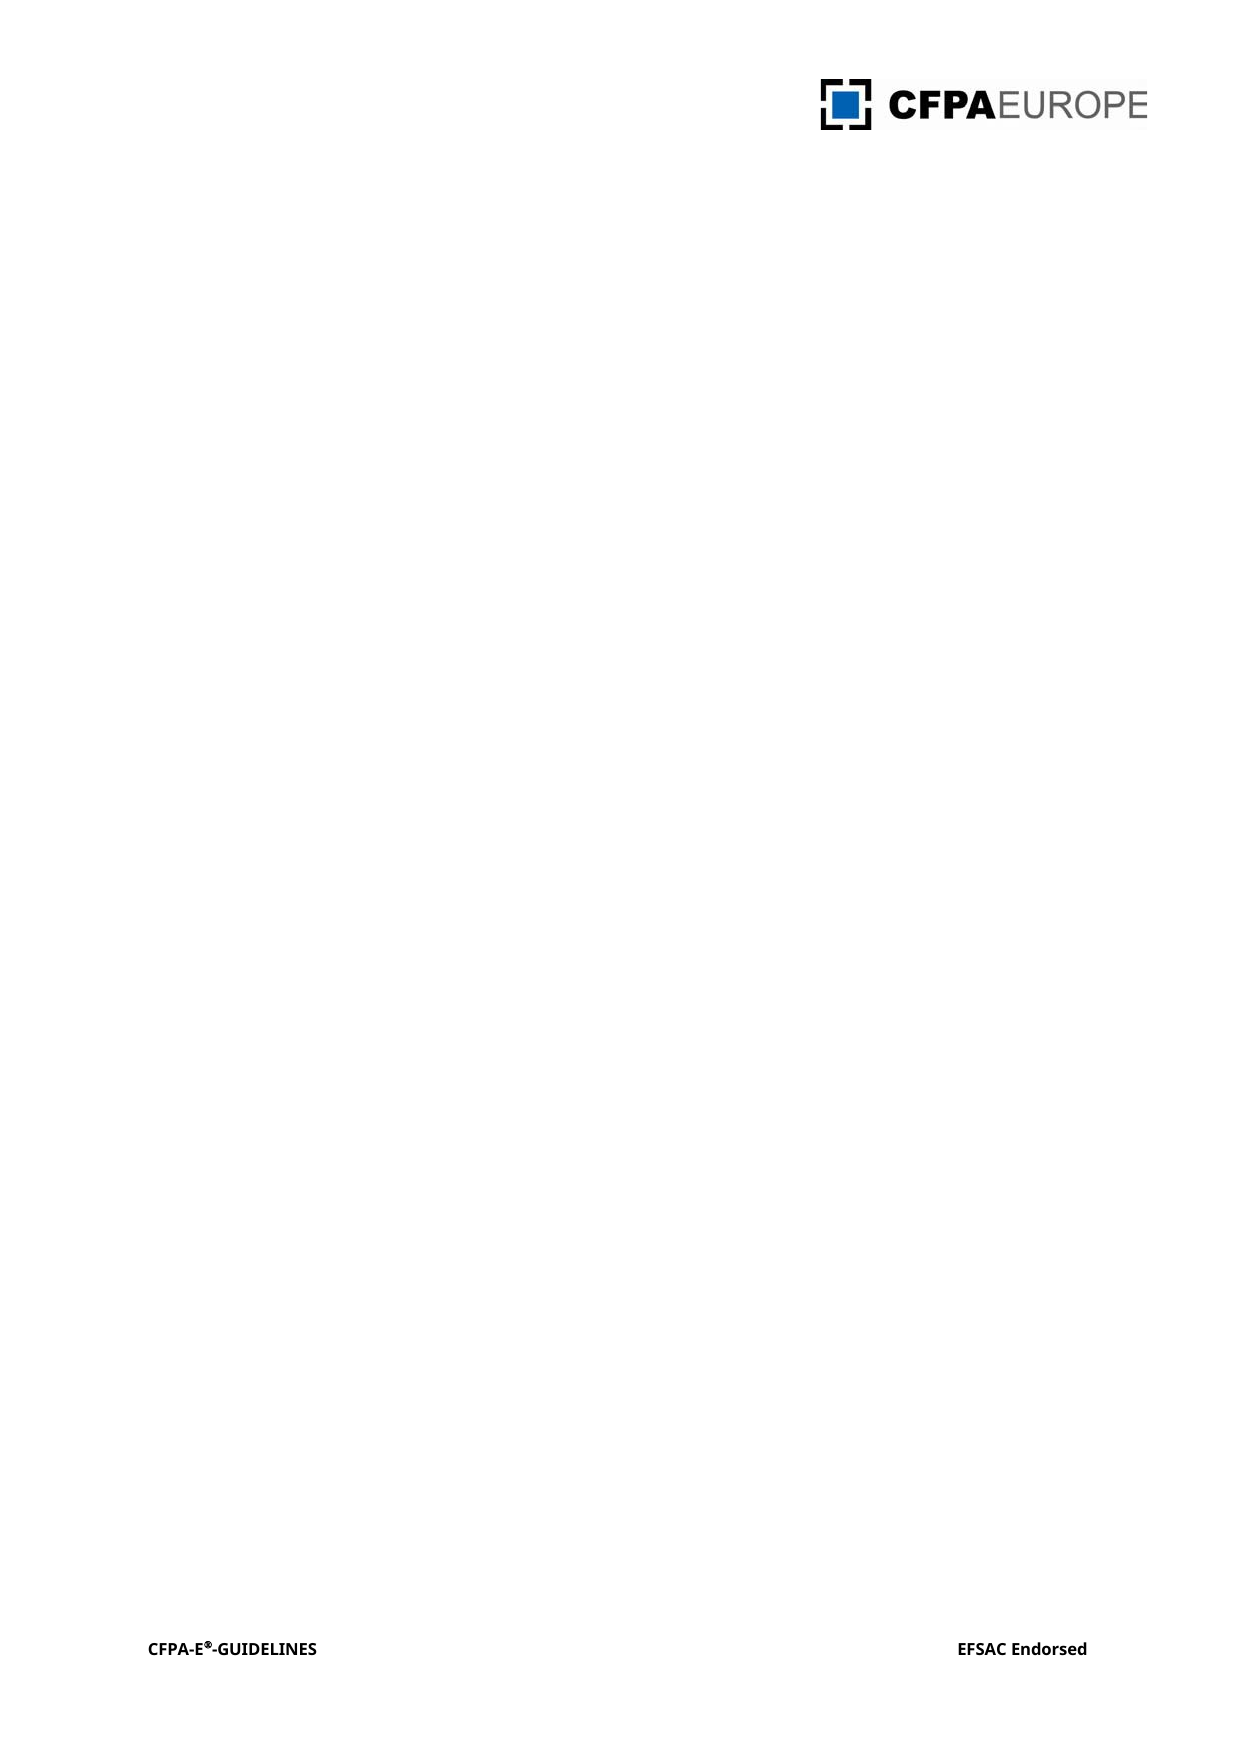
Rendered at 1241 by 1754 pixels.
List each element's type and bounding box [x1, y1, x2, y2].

picture [820, 79, 1148, 130]
